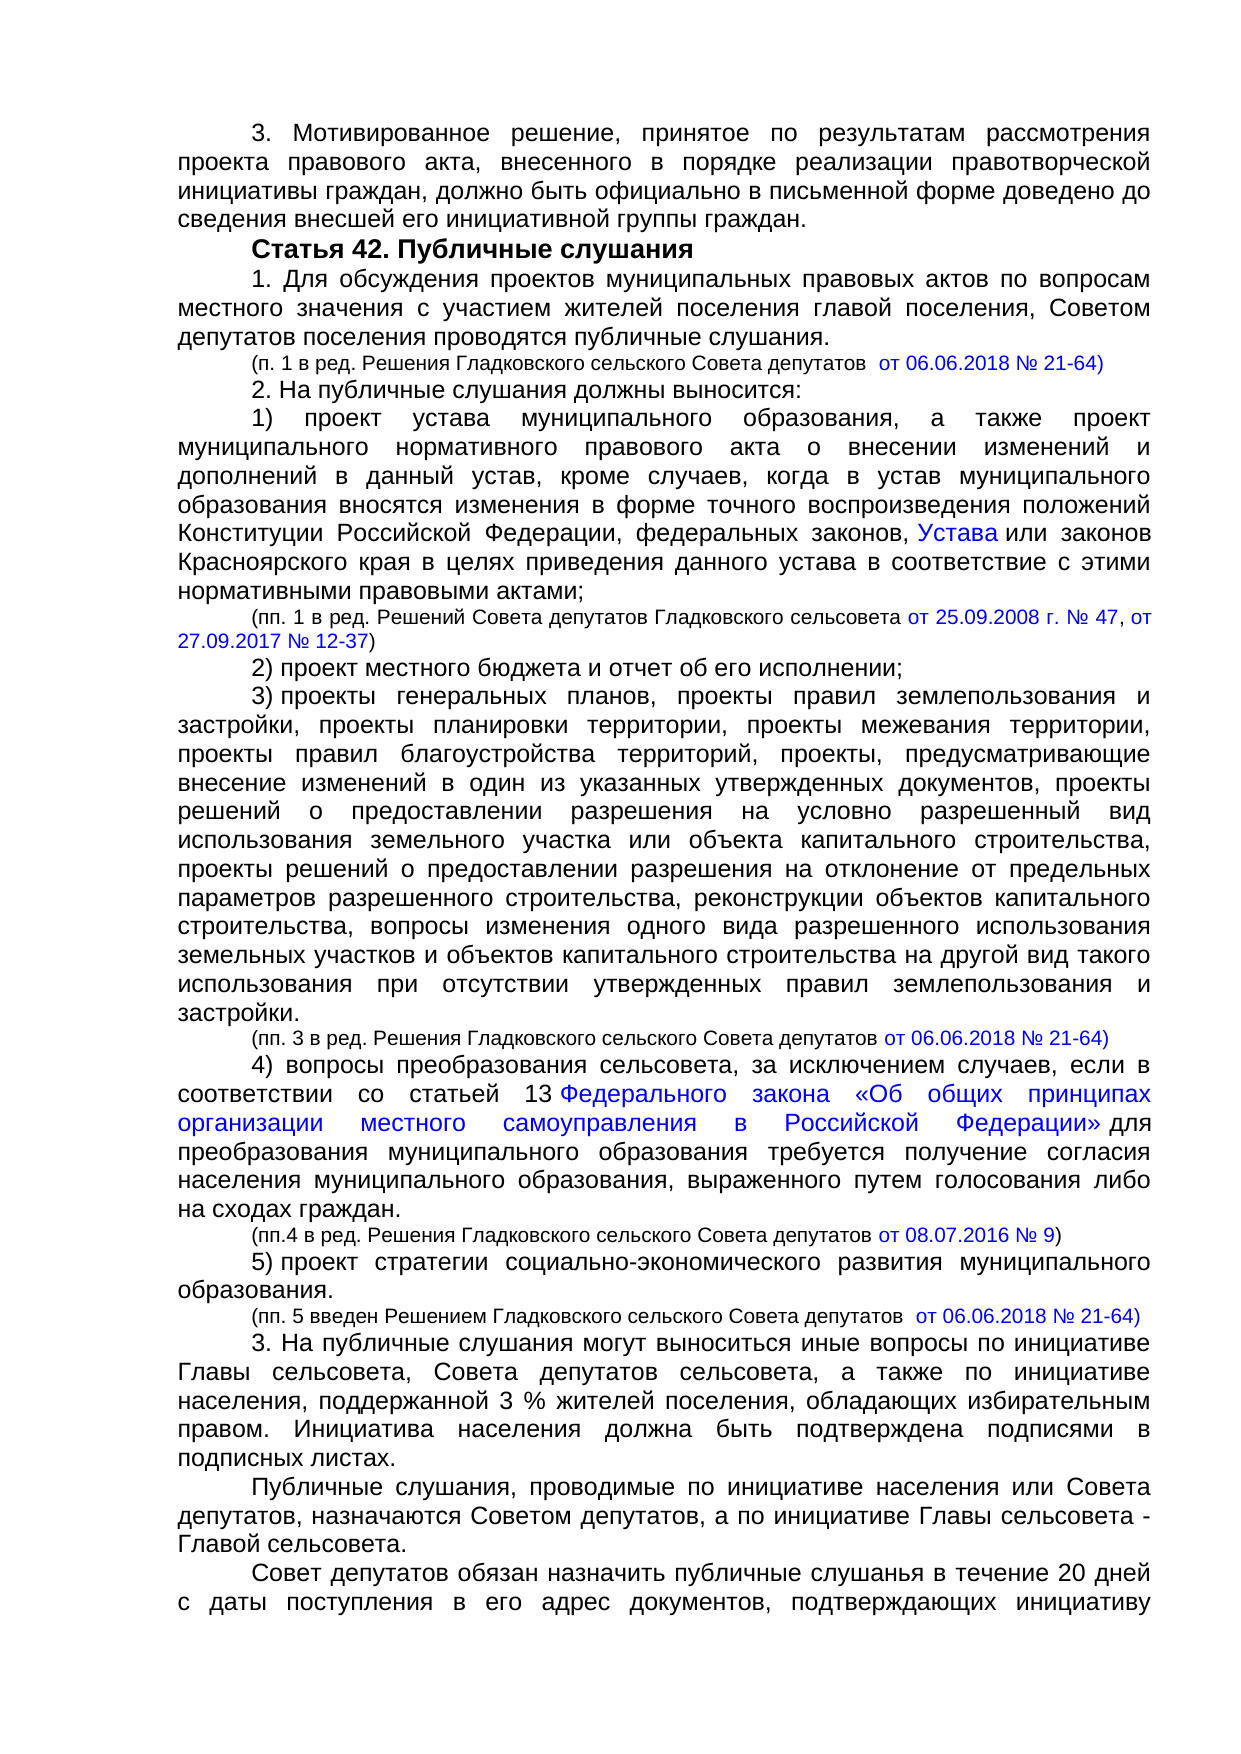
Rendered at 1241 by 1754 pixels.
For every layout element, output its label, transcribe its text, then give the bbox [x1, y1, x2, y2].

text Статья 42. Публичные слушания [177, 233, 1152, 264]
text (п. 1 в ред. Решения Гладковского сельского Совета депутатов от 06.06.2018 № 21-64) [177, 351, 1152, 374]
text 3) проекты генеральных планов, проекты правил землепользования и застройки, проекты планировки территории, проекты межевания территории, проекты правил благоустройства территорий, проекты, предусматривающие внесение изменений в один из указанных утвержденных документов, проекты решений о предоставлении разрешения на условно разрешенный вид использования земельного участка или объекта капитального строительства, проекты решений о предоставлении разрешения на отклонение от предельных параметров разрешенного строительства, реконструкции объектов капитального строительства, вопросы изменения одного вида разрешенного использования земельных участков и объектов капитального строительства на другой вид такого использования при отсутствии утвержденных правил землепользования и застройки. [177, 681, 1152, 1026]
text 1. Для обсуждения проектов муниципальных правовых актов по вопросам местного значения с участием жителей поселения главой поселения, Советом депутатов поселения проводятся публичные слушания. [177, 264, 1152, 351]
text 5) проект стратегии социально-экономического развития муниципального образования. [177, 1247, 1152, 1304]
text (пп. 1 в ред. Решений Совета депутатов Гладковского сельсовета от 25.09.2008 г. № 47, от 27.09.2017 № 12-37) [177, 604, 1152, 652]
text 2) проект местного бюджета и отчет об его исполнении; [177, 652, 1152, 681]
text (пп.4 в ред. Решения Гладковского сельского Совета депутатов от 08.07.2016 № 9) [177, 1223, 1152, 1247]
text Публичные слушания, проводимые по инициативе населения или Совета депутатов, назначаются Советом депутатов, а по инициативе Главы сельсовета - Главой сельсовета. [177, 1472, 1152, 1558]
text 1) проект устава муниципального образования, а также проект муниципального нормативного правового акта о внесении изменений и дополнений в данный устав, кроме случаев, когда в устав муниципального образования вносятся изменения в форме точного воспроизведения положений Конституции Российской Федерации, федеральных законов, Устава или законов Красноярского края в целях приведения данного устава в соответствие с этими нормативными правовыми актами; [177, 403, 1152, 604]
text 3. На публичные слушания могут выноситься иные вопросы по инициативе Главы сельсовета, Совета депутатов сельсовета, а также по инициативе населения, поддержанной 3 % жителей поселения, обладающих избирательным правом. Инициатива населения должна быть подтверждена подписями в подписных листах. [177, 1328, 1152, 1472]
text (пп. 5 введен Решением Гладковского сельского Совета депутатов от 06.06.2018 № 21-64) [177, 1304, 1152, 1328]
text 4) вопросы преобразования сельсовета, за исключением случаев, если в соответствии со статьей 13 Федерального закона «Об общих принципах организации местного самоуправления в Российской Федерации» для преобразования муниципального образования требуется получение согласия населения муниципального образования, выраженного путем голосования либо на сходах граждан. [177, 1050, 1152, 1223]
text 3. Мотивированное решение, принятое по результатам рассмотрения проекта правового акта, внесенного в порядке реализации правотворческой инициативы граждан, должно быть официально в письменной форме доведено до сведения внесшей его инициативной группы граждан. [177, 118, 1152, 233]
text 2. На публичные слушания должны выносится: [177, 374, 1152, 403]
text (пп. 3 в ред. Решения Гладковского сельского Совета депутатов от 06.06.2018 № 21-64) [177, 1026, 1152, 1050]
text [177, 1558, 1152, 1616]
